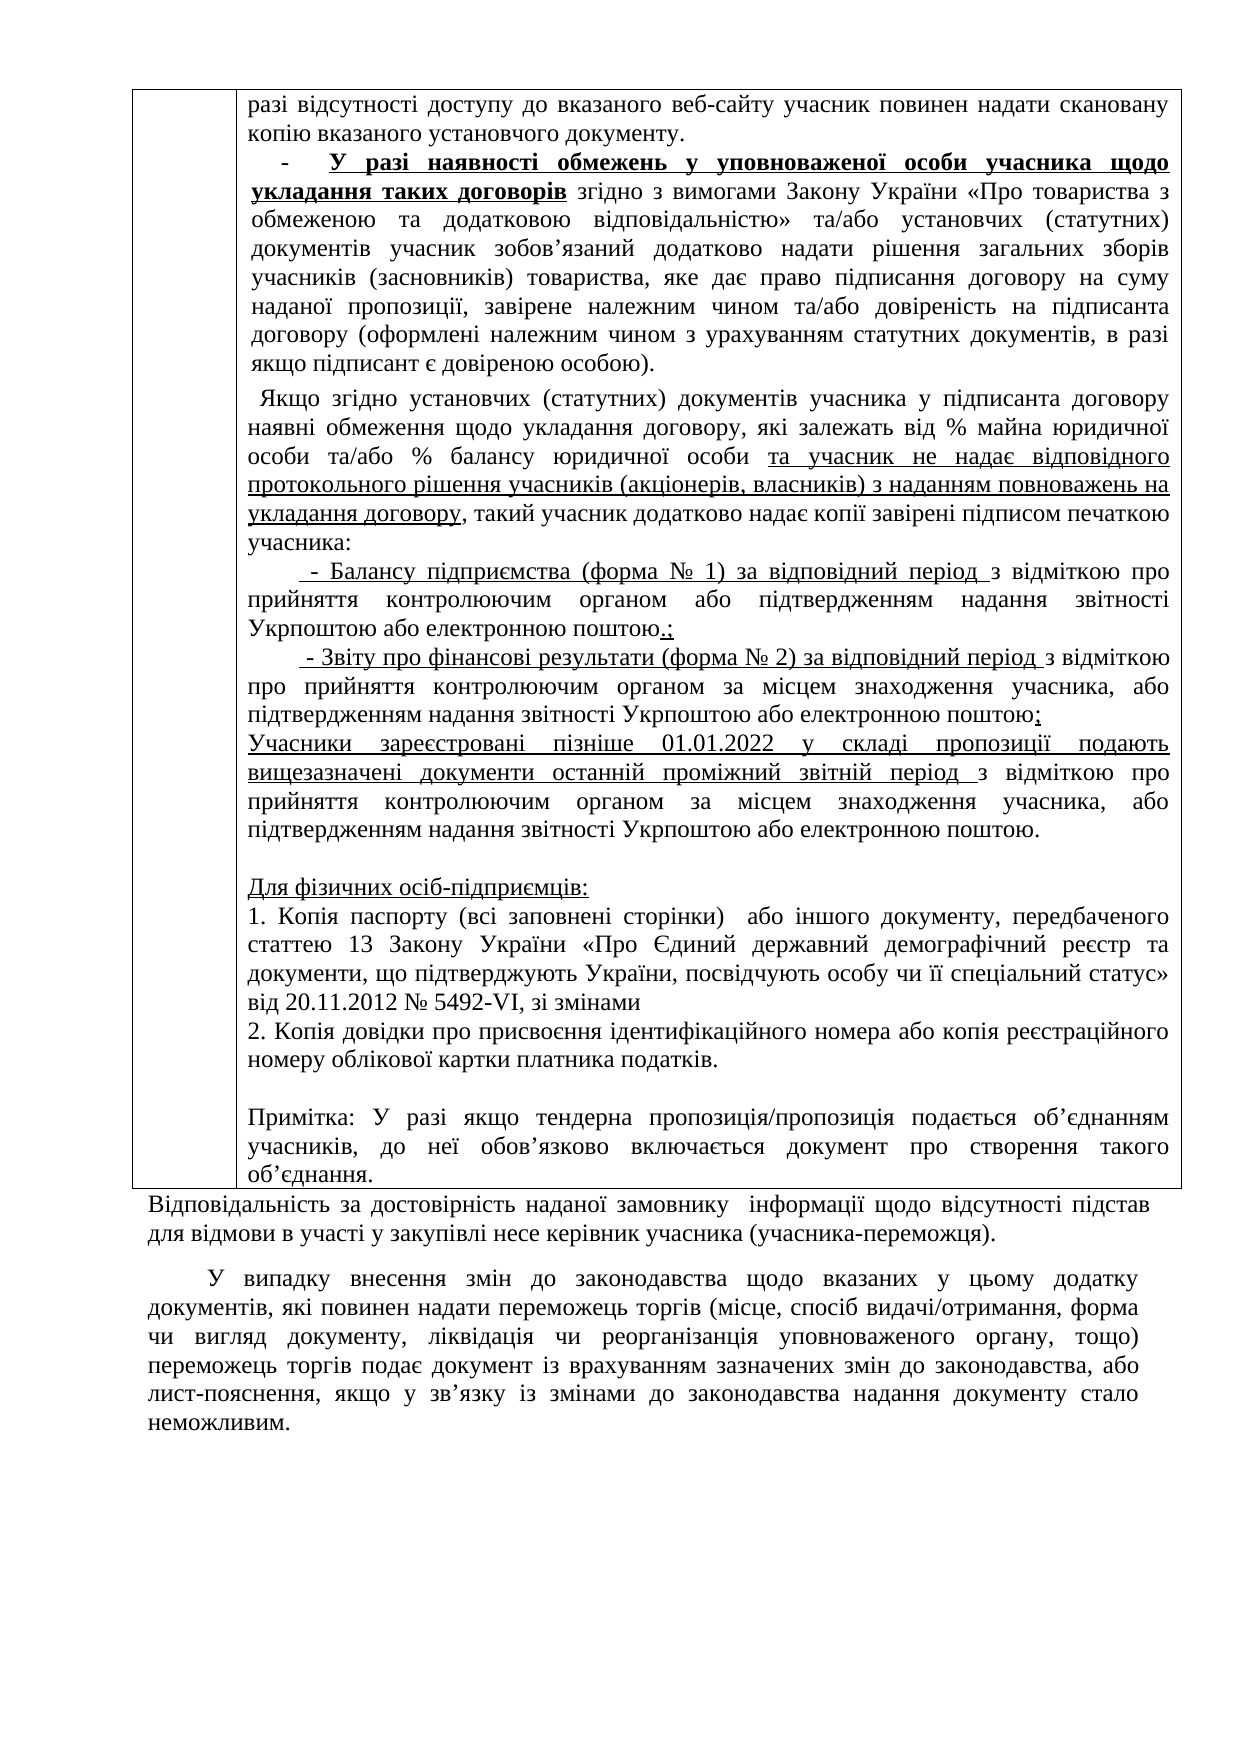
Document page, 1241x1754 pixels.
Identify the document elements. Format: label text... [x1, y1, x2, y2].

text У випадку внесення змін до законодавства щодо вказаних у цьому додатку документів, які повинен надати переможець торгів (місце, спосіб видачі/отримання, форма чи вигляд документу, ліквідація чи реорганізанція уповноваженого органу, тощо) переможець торгів подає документ із врахуванням зазначених змін до законодавства, або лист-пояснення, якщо у зв’язку із змінами до законодавства надання документу стало неможливим. [148, 1263, 1140, 1436]
text Відповідальність за достовірність наданої замовнику інформації щодо відсутності підстав для відмови в участі у закупівлі несе керівник учасника (учасника-переможця). [148, 1189, 1152, 1247]
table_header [237, 90, 1181, 1188]
table_header 1 [133, 90, 236, 1188]
